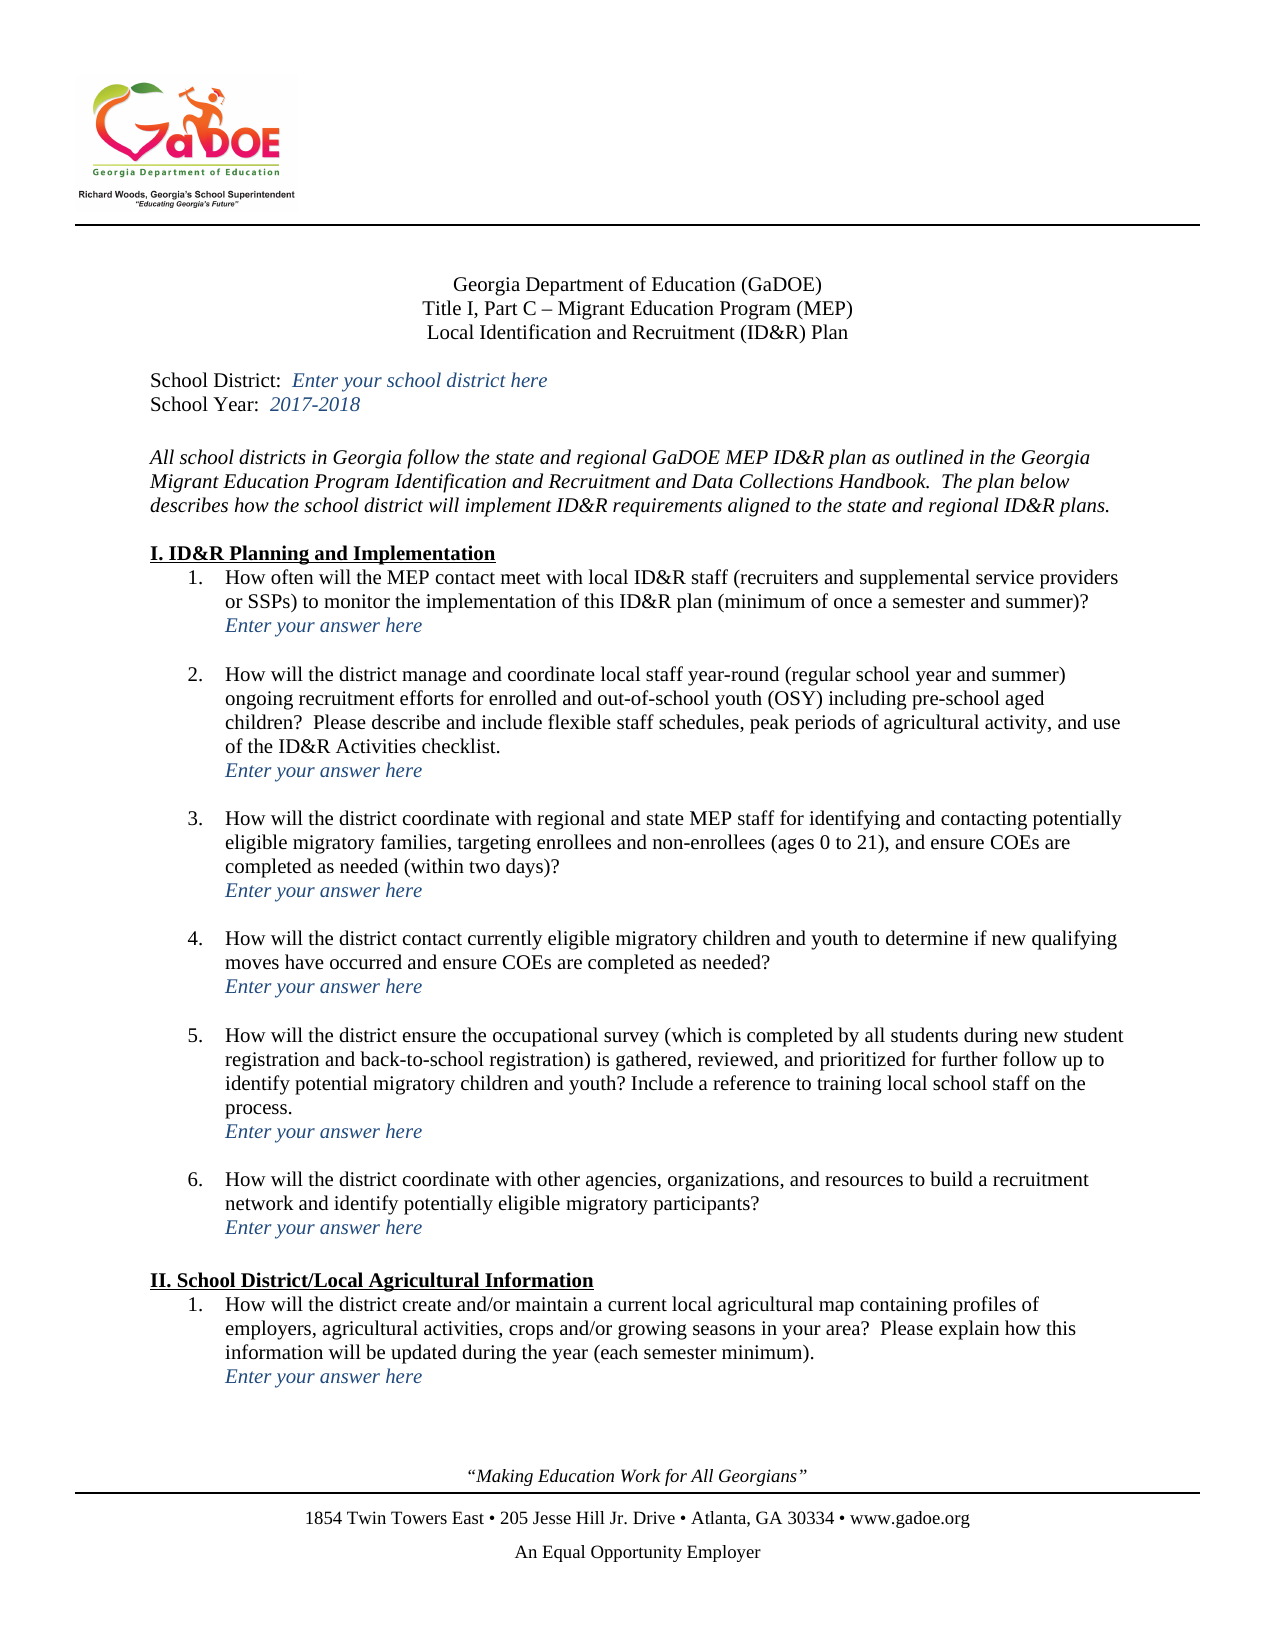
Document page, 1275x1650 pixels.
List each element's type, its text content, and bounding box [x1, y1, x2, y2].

picture [75, 75, 298, 212]
list Enter your answer here [225, 878, 1125, 902]
list Enter your answer here [225, 1215, 1125, 1239]
list Enter your answer here [225, 1119, 1125, 1143]
list Enter your answer here [225, 974, 1125, 998]
text II. School District/Local Agricultural Information [150, 1268, 1125, 1292]
list How will the district coordinate with other agencies, organizations, and resources to build a recruitment network and identify potentially eligible migratory participants? [187, 1167, 1125, 1215]
text I. ID&R Planning and Implementation [150, 541, 1125, 565]
list Enter your answer here [225, 1364, 1125, 1388]
list Enter your answer here [225, 758, 1125, 782]
text School District: Enter your school district here [150, 368, 1125, 392]
list How will the district create and/or maintain a current local agricultural map containing profiles of employers, agricultural activities, crops and/or growing seasons in your area? Please explain how this information will be updated during the year (each semester minimum). [187, 1292, 1125, 1364]
list How will the district coordinate with regional and state MEP staff for identifying and contacting potentially eligible migratory families, targeting enrollees and non-enrollees (ages 0 to 21), and ensure COEs are completed as needed (within two days)? [187, 806, 1125, 878]
list How will the district manage and coordinate local staff year-round (regular school year and summer) ongoing recruitment efforts for enrolled and out-of-school youth (OSY) including pre-school aged children? Please describe and include flexible staff schedules, peak periods of agricultural activity, and use of the ID&R Activities checklist. [187, 662, 1125, 758]
list How will the district ensure the occupational survey (which is completed by all students during new student registration and back-to-school registration) is gathered, reviewed, and prioritized for further follow up to identify potential migratory children and youth? Include a reference to training local school staff on the process. [187, 1022, 1125, 1119]
text Local Identification and Recruitment (ID&R) Plan [150, 320, 1125, 344]
list Enter your answer here [225, 613, 1125, 637]
text All school districts in Georgia follow the state and regional GaDOE MEP ID&R plan as outlined in the Georgia Migrant Education Program Identification and Recruitment and Data Collections Handbook. The plan below describes how the school district will implement ID&R requirements aligned to the state and regional ID&R plans. [150, 445, 1125, 517]
list How will the district contact currently eligible migratory children and youth to determine if new qualifying moves have occurred and ensure COEs are completed as needed? [187, 926, 1125, 974]
list How often will the MEP contact meet with local ID&R staff (recruiters and supplemental service providers or SSPs) to monitor the implementation of this ID&R plan (minimum of once a semester and summer)? [187, 565, 1125, 613]
text School Year: 2017-2018 [150, 392, 1125, 416]
text Georgia Department of Education (GaDOE) [150, 272, 1125, 296]
text Title I, Part C – Migrant Education Program (MEP) [150, 296, 1125, 320]
